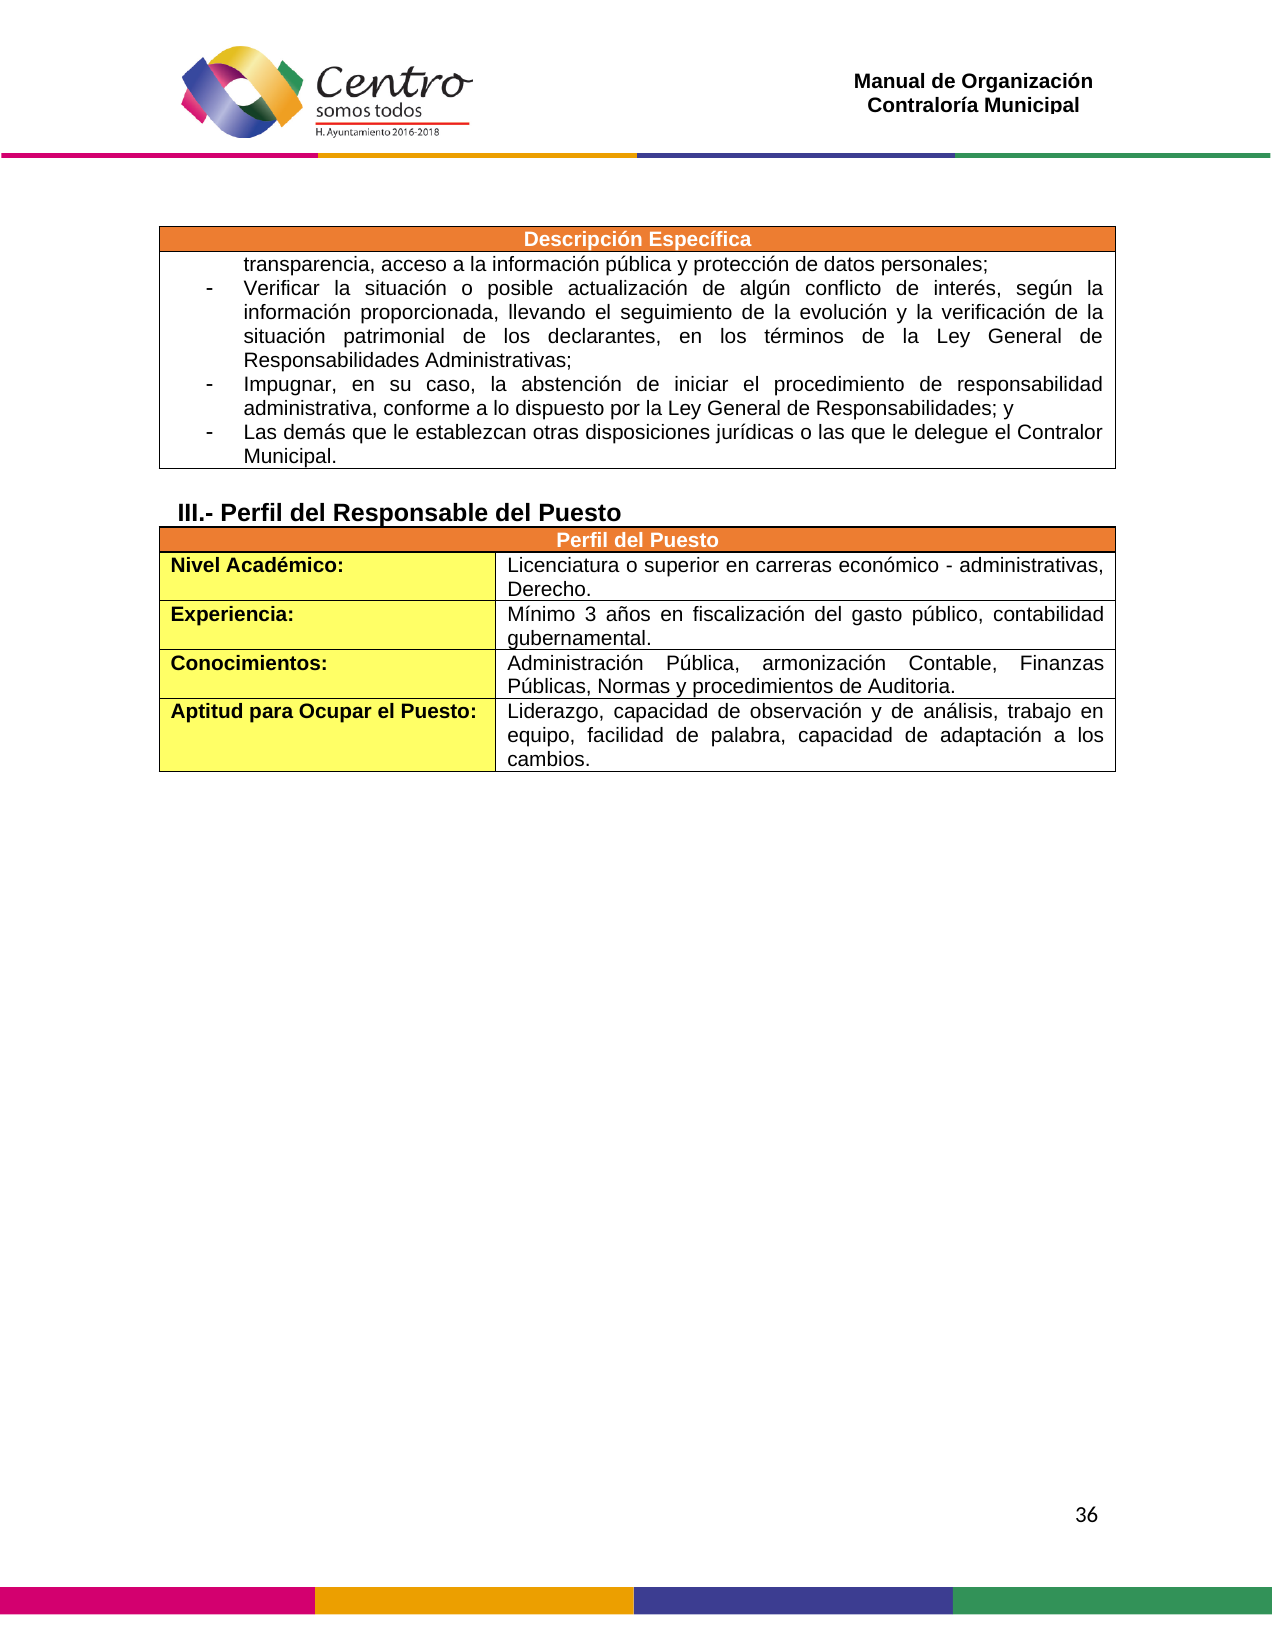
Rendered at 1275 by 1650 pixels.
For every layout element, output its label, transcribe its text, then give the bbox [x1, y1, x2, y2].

table_cell Experiencia: [160, 601, 495, 649]
picture [0, 153, 1271, 158]
table_cell Administración Pública, armonización Contable, Finanzas Públicas, Normas y procedimientos de Auditoria. [496, 650, 1115, 698]
table_cell Mínimo 3 años en fiscalización del gasto público, contabilidad gubernamental. [496, 601, 1115, 649]
table_cell Liderazgo, capacidad de observación y de análisis, trabajo en equipo, facilidad de palabra, capacidad de adaptación a los cambios. [496, 699, 1115, 771]
table_cell Conocimientos: [160, 650, 495, 698]
table_header Perfil del Puesto [160, 528, 1115, 551]
table_cell Nivel Académico: [160, 553, 495, 600]
table_cell Licenciatura o superior en carreras económico - administrativas, Derecho. [496, 553, 1115, 600]
table_cell Aptitud para Ocupar el Puesto: [160, 699, 495, 771]
table_header Descripción Específica [160, 227, 1115, 251]
text III.- Perfil del Responsable del Puesto [177, 498, 1098, 526]
